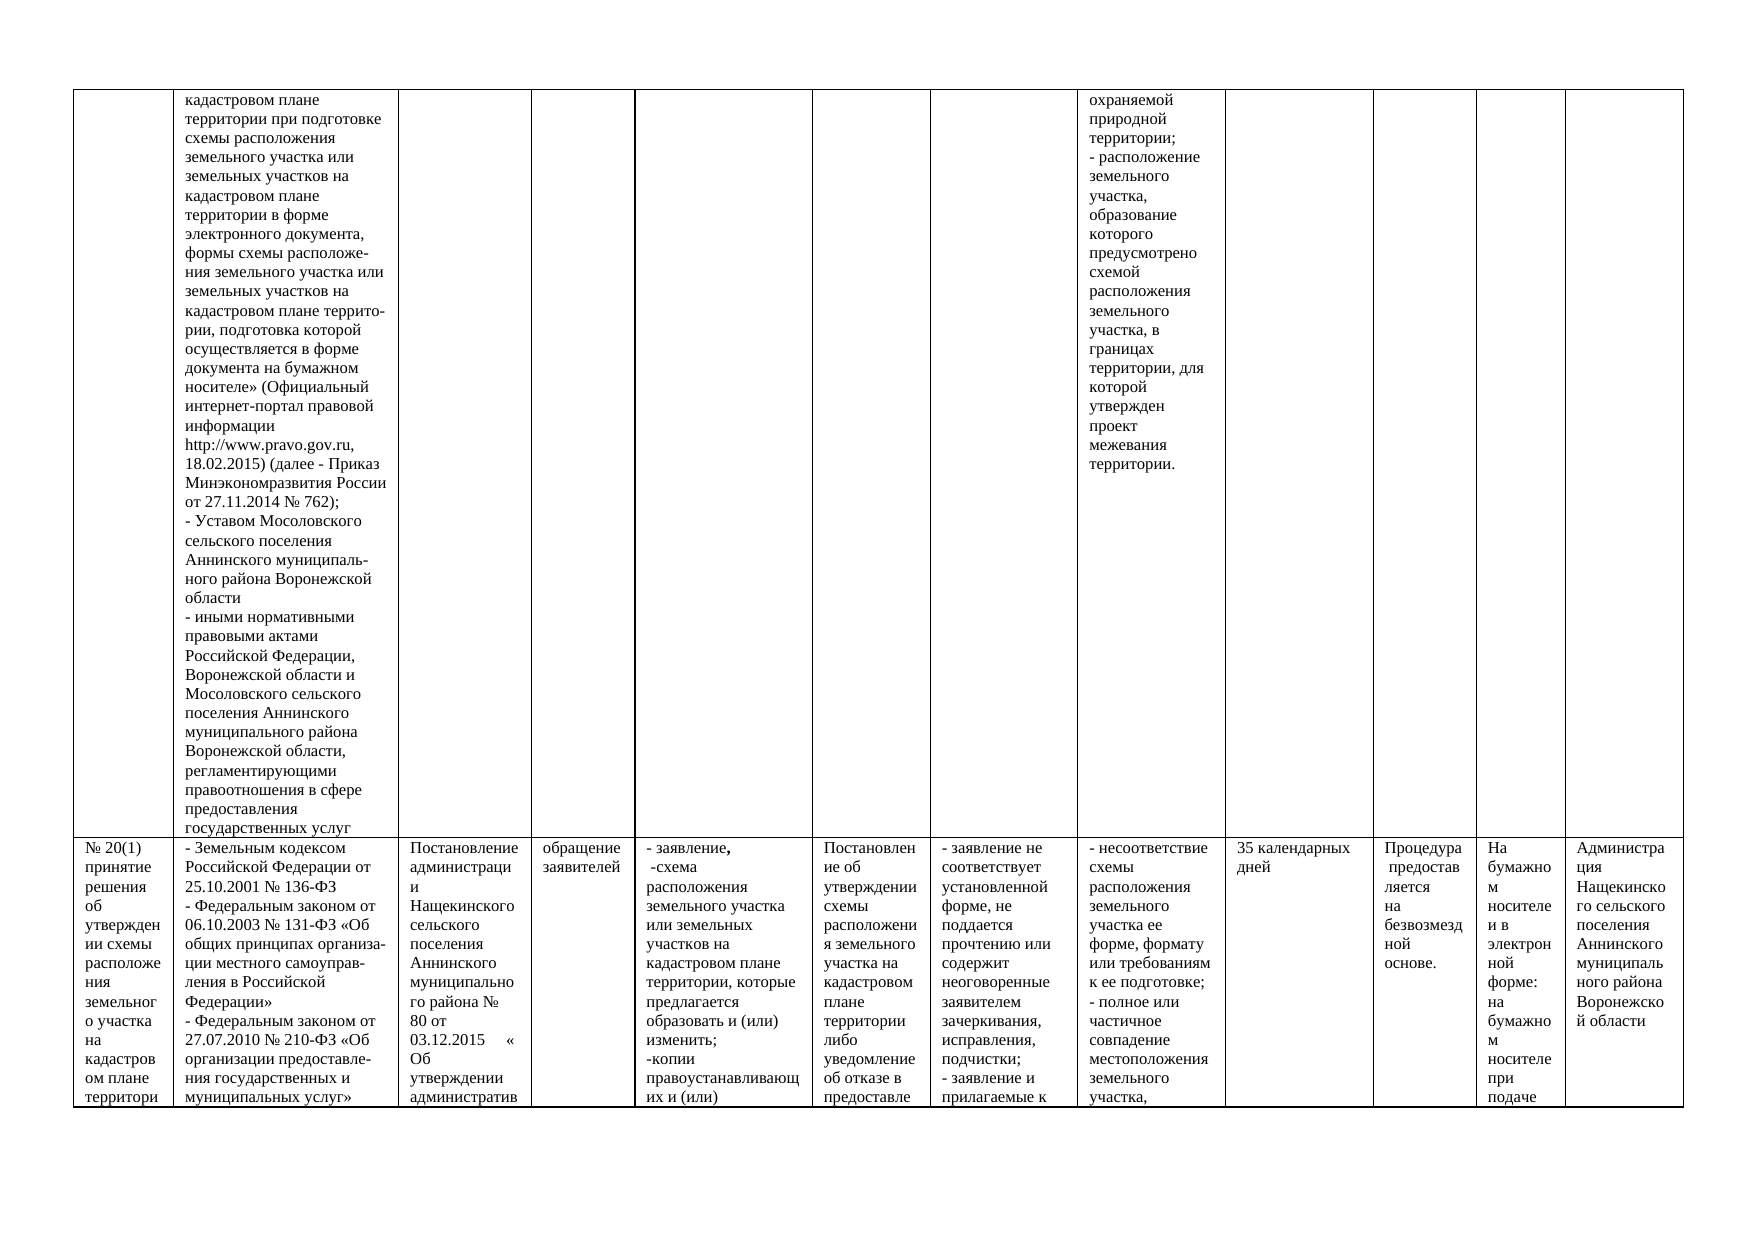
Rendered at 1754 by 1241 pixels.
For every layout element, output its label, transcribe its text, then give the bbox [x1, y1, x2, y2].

table_cell 35 календарных дней [1226, 838, 1373, 1106]
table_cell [1226, 90, 1373, 837]
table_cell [813, 838, 930, 1106]
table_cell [931, 838, 1077, 1106]
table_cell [532, 90, 634, 837]
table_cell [1477, 838, 1565, 1106]
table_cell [636, 90, 812, 837]
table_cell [1374, 838, 1476, 1106]
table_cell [1566, 838, 1683, 1106]
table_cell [1078, 838, 1225, 1106]
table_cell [399, 90, 531, 837]
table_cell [931, 90, 1077, 837]
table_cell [174, 838, 398, 1106]
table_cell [74, 838, 173, 1106]
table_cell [532, 838, 634, 1106]
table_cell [74, 90, 173, 837]
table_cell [1374, 90, 1476, 837]
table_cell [399, 838, 531, 1106]
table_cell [813, 90, 930, 837]
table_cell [1477, 90, 1565, 837]
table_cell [1566, 90, 1683, 837]
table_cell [1078, 90, 1225, 837]
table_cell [636, 838, 812, 1106]
